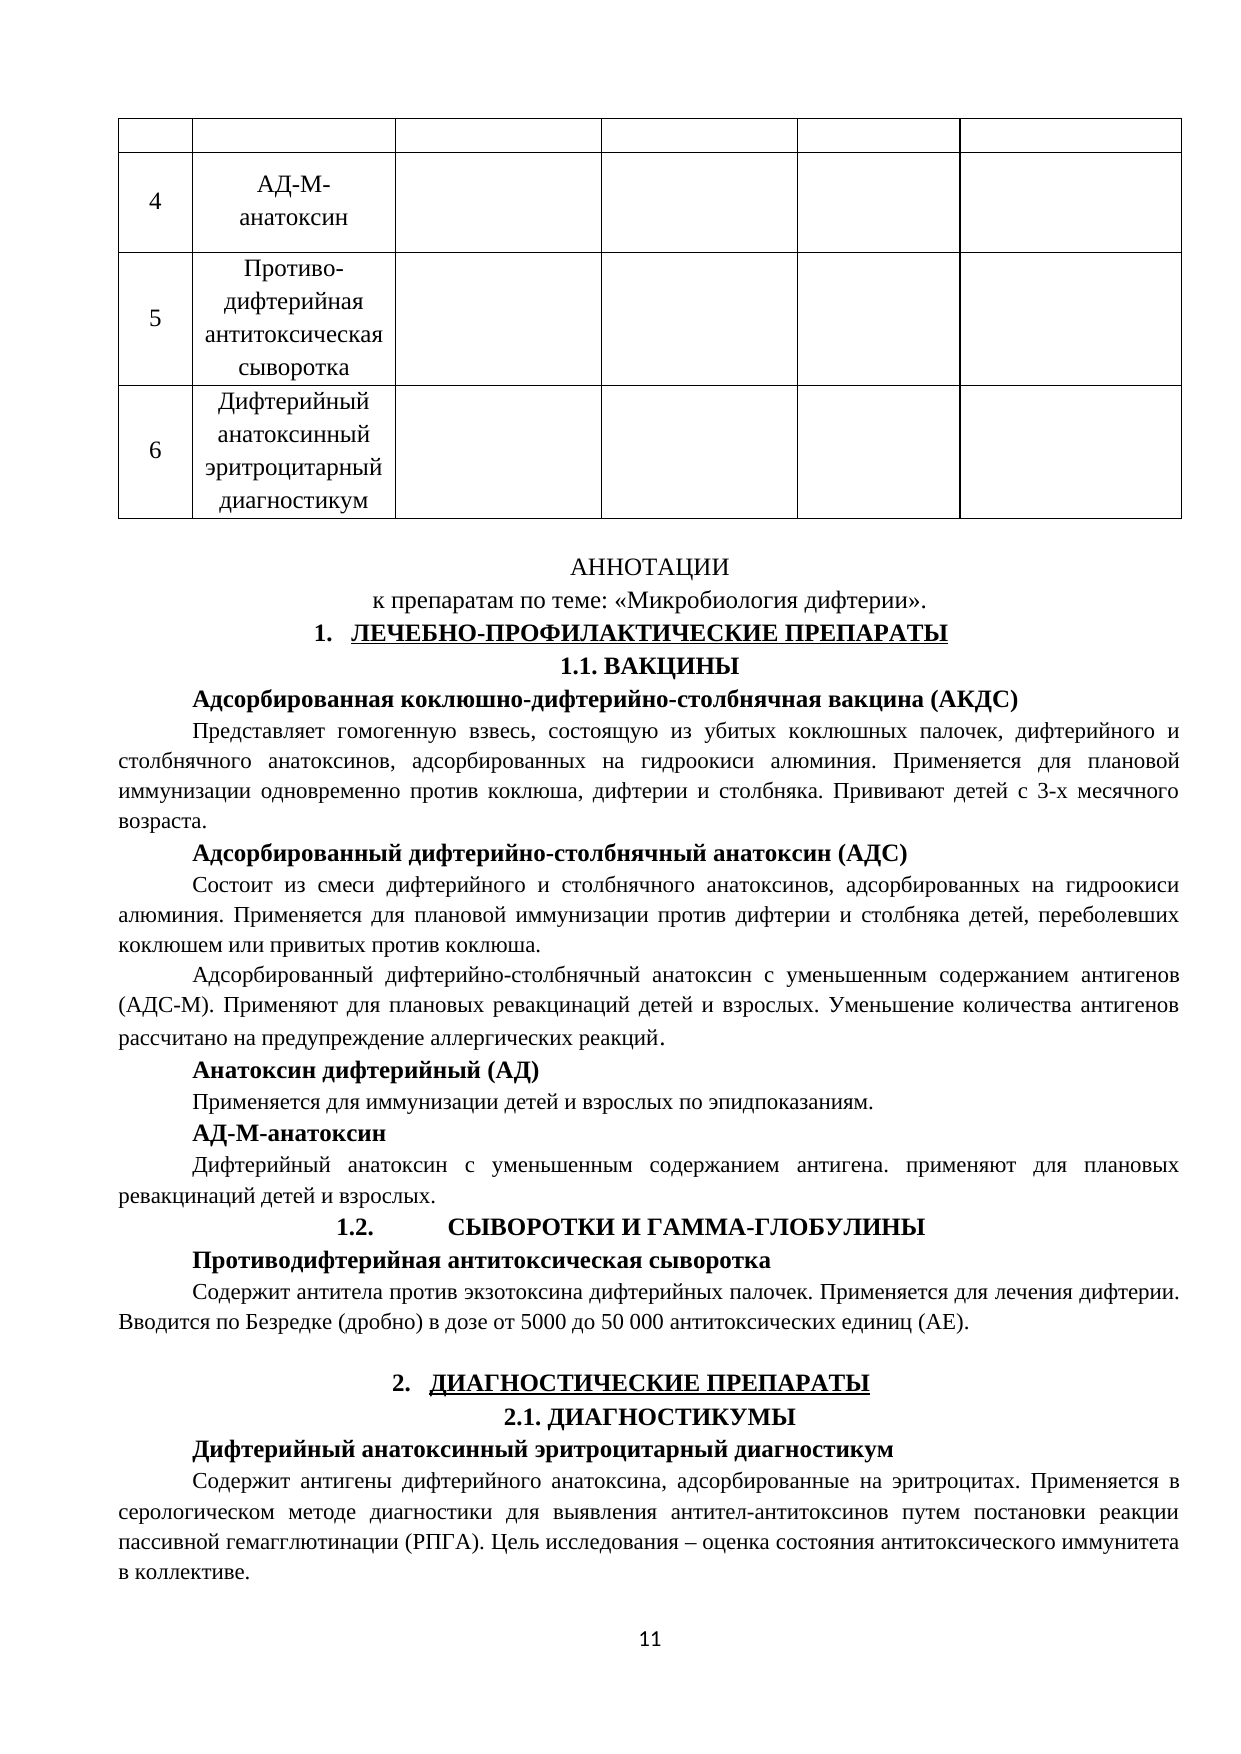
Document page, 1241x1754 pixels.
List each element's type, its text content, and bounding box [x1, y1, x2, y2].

table_cell [961, 153, 1181, 252]
table_cell [961, 119, 1181, 152]
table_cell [193, 119, 395, 152]
text Анатоксин дифтерийный (АД) [118, 1055, 1181, 1084]
text к препаратам по теме: «Микробиология дифтерии». [118, 585, 1181, 613]
table_cell [961, 253, 1181, 385]
text 1.1. Вакцины [118, 651, 1181, 679]
table_cell 6 [119, 386, 192, 518]
table_cell [798, 253, 959, 385]
text Адсорбированный дифтерийно-столбнячный анатоксин (АДС) [118, 838, 1181, 866]
list ДИАГНОСТИЧЕСКИЕ ПРЕПАРАТЫ [81, 1368, 1181, 1397]
text Дифтерийный анатоксин с уменьшенным содержанием антигена. применяют для плановых ревакцинаций детей и взрослых. [118, 1151, 1181, 1208]
text Представляет гомогенную взвесь, состоящую из убитых коклюшных палочек, дифтерийного и столбнячного анатоксинов, адсорбированных на гидроокиси алюминия. Применяется для плановой иммунизации одновременно против коклюша, дифтерии и столбняка. Прививают детей с 3-х месячного возраста. [118, 717, 1181, 834]
table_cell [396, 153, 601, 252]
table_cell [798, 119, 959, 152]
text Аннотации [118, 552, 1181, 581]
text 2.1. Диагностикумы [118, 1402, 1181, 1430]
table_cell Дифтерийный анатоксинный эритроцитарный диагностикум [193, 386, 395, 518]
table_cell [602, 386, 797, 518]
table_cell 4 [119, 153, 192, 252]
text Адсорбированный дифтерийно-столбнячный анатоксин с уменьшенным содержанием антигенов (АДС-М). Применяют для плановых ревакцинаций детей и взрослых. Уменьшение количества антигенов рассчитано на предупреждение аллергических реакций. [118, 961, 1181, 1051]
table_cell [396, 386, 601, 518]
text Применяется для иммунизации детей и взрослых по эпидпоказаниям. [118, 1088, 1181, 1114]
table_cell [602, 119, 797, 152]
text Дифтерийный анатоксинный эритроцитарный диагностикум [118, 1434, 1181, 1463]
table_cell [798, 386, 959, 518]
table_cell [798, 153, 959, 252]
text Адсорбированная коклюшно-дифтерийно-столбнячная вакцина (АКДС) [118, 684, 1181, 713]
table_cell Противо-дифтерийная антитоксическая сыворотка [193, 253, 395, 385]
list Лечебно-профилактические препараты [81, 618, 1181, 647]
table_cell 5 [119, 253, 192, 385]
text Противодифтерийная антитоксическая сыворотка [118, 1245, 1181, 1274]
table_cell [396, 253, 601, 385]
table_cell АД-М-анатоксин [193, 153, 395, 252]
text Содержит антигены дифтерийного анатоксина, адсорбированные на эритроцитах. Применяется в серологическом методе диагностики для выявления антител-антитоксинов путем постановки реакции пассивной гемагглютинации (РПГА). Цель исследования – оценка состояния антитоксического иммунитета в коллективе. [118, 1468, 1181, 1584]
table_cell [396, 119, 601, 152]
table_cell [602, 253, 797, 385]
text Содержит антитела против экзотоксина дифтерийных палочек. Применяется для лечения дифтерии. Вводится по Безредке (дробно) в дозе от 5000 до 50 000 антитоксических единиц (АЕ). [118, 1278, 1181, 1334]
text АД-М-анатоксин [118, 1118, 1181, 1147]
list Сыворотки и гамма-глобулины [81, 1212, 1181, 1241]
text Состоит из смеси дифтерийного и столбнячного анатоксинов, адсорбированных на гидроокиси алюминия. Применяется для плановой иммунизации против дифтерии и столбняка детей, переболевших коклюшем или привитых против коклюша. [118, 871, 1181, 957]
table_cell [602, 153, 797, 252]
table_cell 3 [119, 119, 192, 152]
table_cell [961, 386, 1181, 518]
